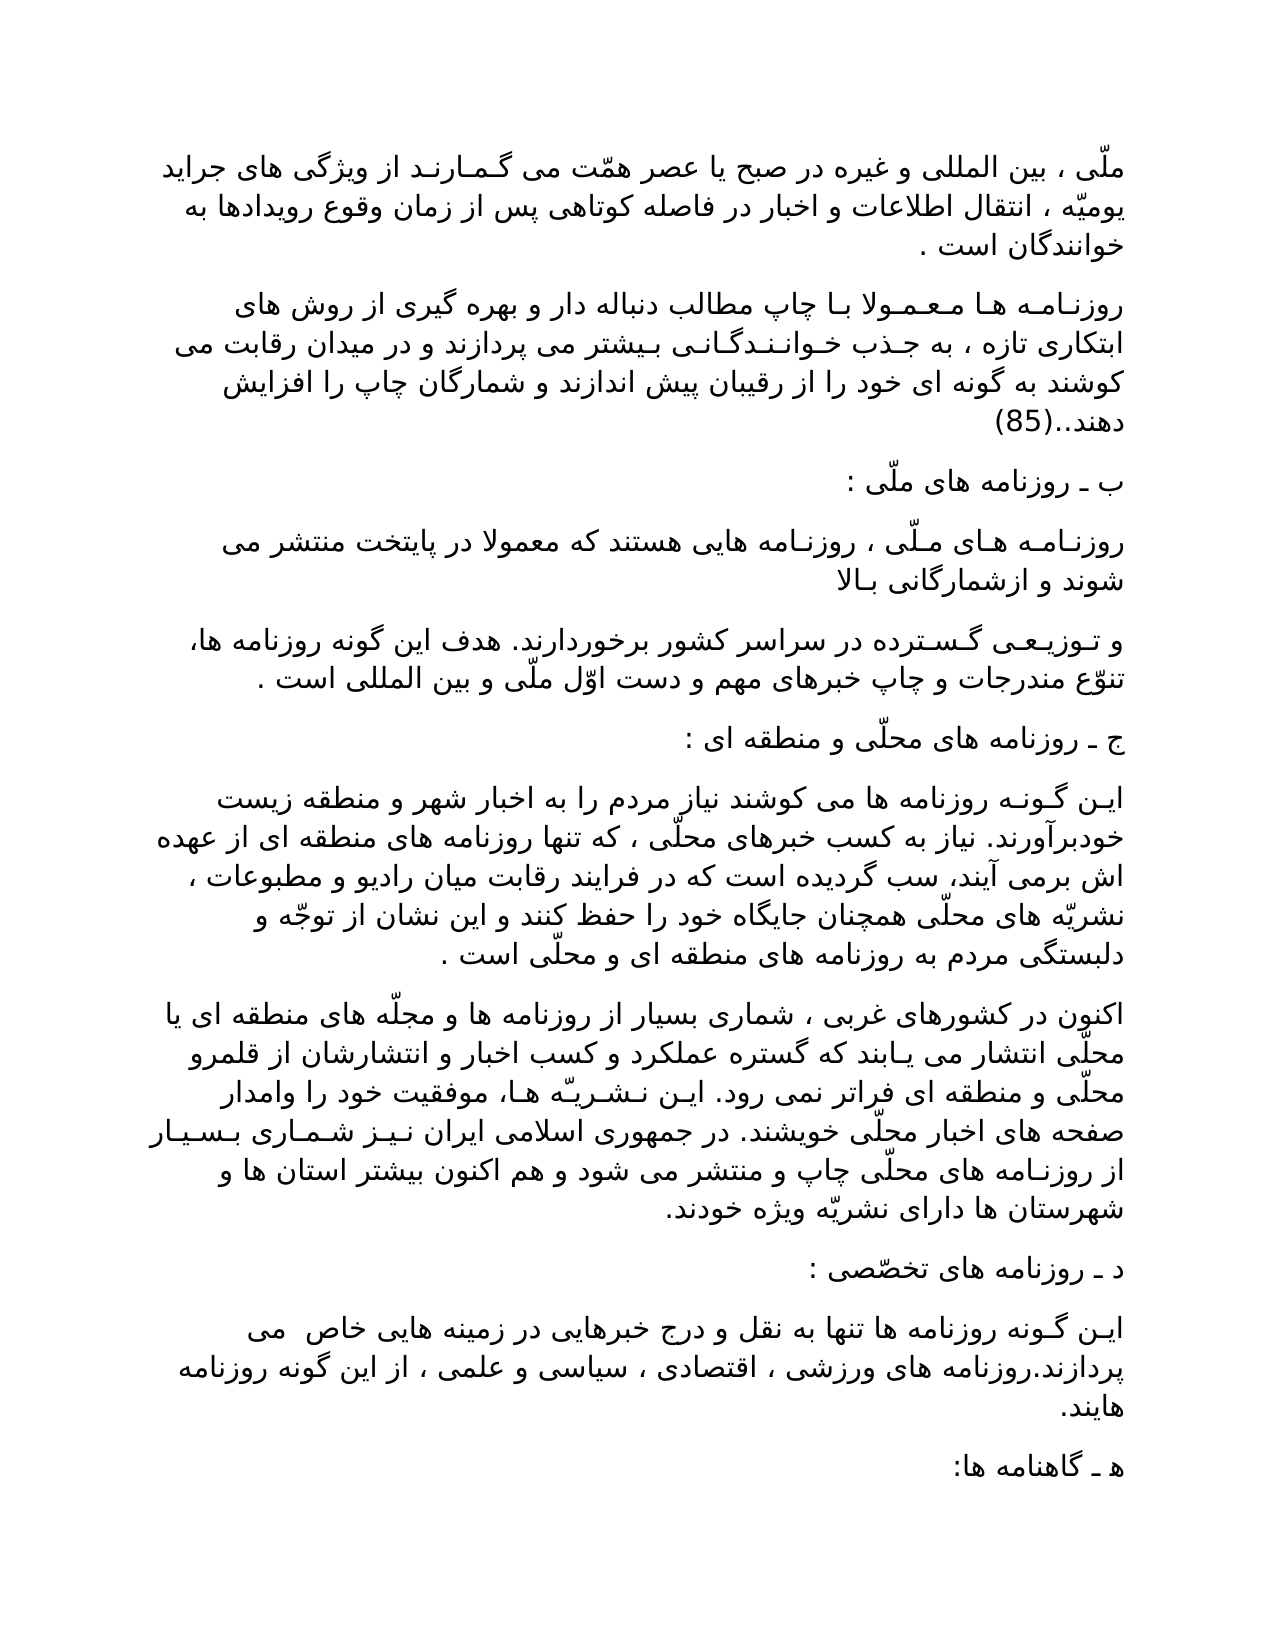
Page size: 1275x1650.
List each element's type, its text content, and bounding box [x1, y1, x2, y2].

text ايـن گـونـه روزنامه ها مى كوشند نياز مردم را به اخبار شهر و منطقه زيست خودبرآورند. نياز به كسب خبرهاى محلّى ، كه تنها روزنامه هاى منطقه اى از عهده اش برمى آيند، سب گرديده است كه در فرايند رقابت ميان راديو و مطبوعات ، نشريّه هاى محلّى همچنان جايگاه خود را حفظ كنند و اين نشان از توجّه و دلبستگى مردم به روزنامه هاى منطقه اى و محلّى است . [150, 781, 1125, 971]
text روزنـامـه هـاى مـلّى ، روزنـامه هايى هستند كه معمولا در پايتخت منتشر مى شوند و ازشمارگانى بـالا [150, 524, 1125, 597]
text روزنـامـه هـا مـعـمـولا بـا چاپ مطالب دنباله دار و بهره گيرى از روش هاى ابتكارى تازه ، به جـذب خـوانـنـدگـانـى بـيشتر مى پردازند و در ميدان رقابت مى كوشند به گونه اى خود را از رقيبان پيش اندازند و شمارگان چاپ را افزايش دهند..(85) [150, 288, 1125, 438]
text د ـ روزنامه هاى تخصّصى : [150, 1252, 1125, 1286]
text ايـن گـونه روزنامه ها تنها به نقل و درج خبرهايى در زمينه هايى خاص ‍ مى پردازند.روزنامه هاى ورزشى ، اقتصادى ، سياسى و علمى ، از اين گونه روزنامه هايند. [150, 1311, 1125, 1423]
text ج ـ روزنامه هاى محلّى و منطقه اى : [150, 722, 1125, 756]
text اكنون در كشورهاى غربى ، شمارى بسيار از روزنامه ها و مجلّه هاى منطقه اى يا محلّى انتشار مى يـابند كه گستره عملكرد و كسب اخبار و انتشارشان از قلمرو محلّى و منطقه اى فراتر نمى رود. ايـن نـشـريـّه هـا، موفقيت خود را وامدار صفحه هاى اخبار محلّى خويشند. در جمهورى اسلامى ايران نـيـز شـمـارى بـسـيـار از روزنـامه هاى محلّى چاپ و منتشر مى شود و هم اكنون بيشتر استان ها و شهرستان ها داراى نشريّه ويژه خودند. [150, 997, 1125, 1226]
text ه‍ ـ گاهنامه ها: [150, 1449, 1125, 1483]
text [150, 150, 1125, 262]
text و تـوزيـعـى گـسـترده در سراسر كشور برخوردارند. هدف اين گونه روزنامه ها، تنوّع مندرجات و چاپ خبرهاى مهم و دست اوّل ملّى و بين المللى است . [150, 623, 1125, 696]
text ب ـ روزنامه هاى ملّى : [150, 464, 1125, 498]
